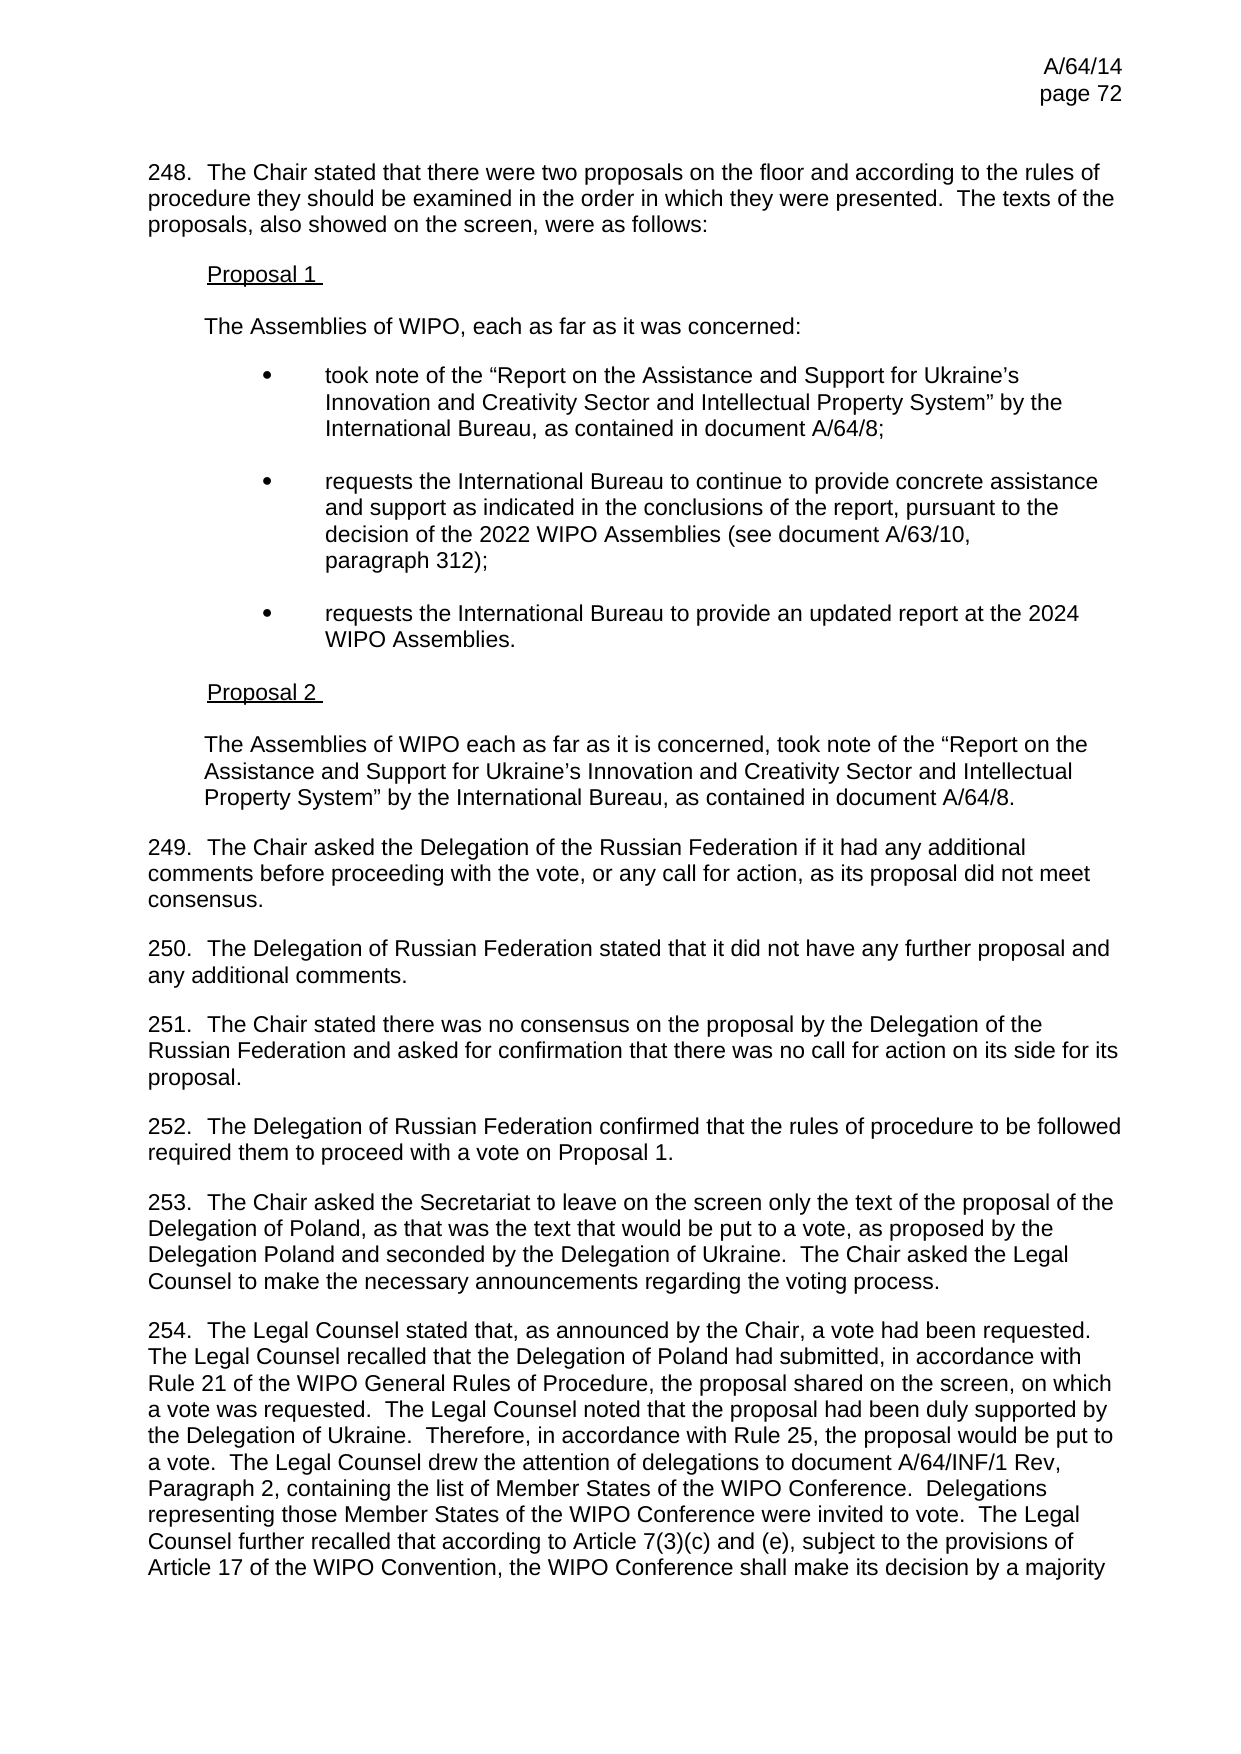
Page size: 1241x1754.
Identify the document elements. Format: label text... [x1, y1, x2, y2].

text The Chair stated there was no consensus on the proposal by the Delegation of the Russian Federation and asked for confirmation that there was no call for action on its side for its proposal. [148, 1011, 1122, 1090]
text The Chair asked the Delegation of the Russian Federation if it had any additional comments before proceeding with the vote, or any call for action, as its proposal did not meet consensus. [148, 833, 1122, 912]
text The Delegation of Russian Federation stated that it did not have any further proposal and any additional comments. [148, 935, 1122, 988]
text Proposal 1 [207, 261, 1122, 287]
list requests the International Bureau to provide an updated report at the 2024 WIPO Assemblies. [263, 600, 1122, 652]
list The Assemblies of WIPO each as far as it is concerned, took note of the “Report on the Assistance and Support for Ukraine’s Innovation and Creativity Sector and Intellectual Property System” by the International Bureau, as contained in document A/64/8. [204, 731, 1122, 811]
text The Chair stated that there were two proposals on the floor and according to the rules of procedure they should be examined in the order in which they were presented. The texts of the proposals, also showed on the screen, were as follows: [148, 158, 1122, 238]
text Proposal 2 [207, 679, 1122, 705]
list The Assemblies of WIPO, each as far as it was concerned: [204, 313, 1122, 339]
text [148, 1317, 1122, 1581]
text The Delegation of Russian Federation confirmed that the rules of procedure to be followed required them to proceed with a vote on Proposal 1. [148, 1113, 1122, 1166]
list requests the International Bureau to continue to provide concrete assistance and support as indicated in the conclusions of the report, pursuant to the decision of the 2022 WIPO Assemblies (see document A/63/10, paragraph 312); [263, 468, 1122, 573]
text The Chair asked the Secretariat to leave on the screen only the text of the proposal of the Delegation of Poland, as that was the text that would be put to a vote, as proposed by the Delegation Poland and seconded by the Delegation of Ukraine. The Chair asked the Legal Counsel to make the necessary announcements regarding the voting process. [148, 1189, 1122, 1294]
list took note of the “Report on the Assistance and Support for Ukraine’s Innovation and Creativity Sector and Intellectual Property System” by the International Bureau, as contained in document A/64/8; [263, 362, 1122, 442]
